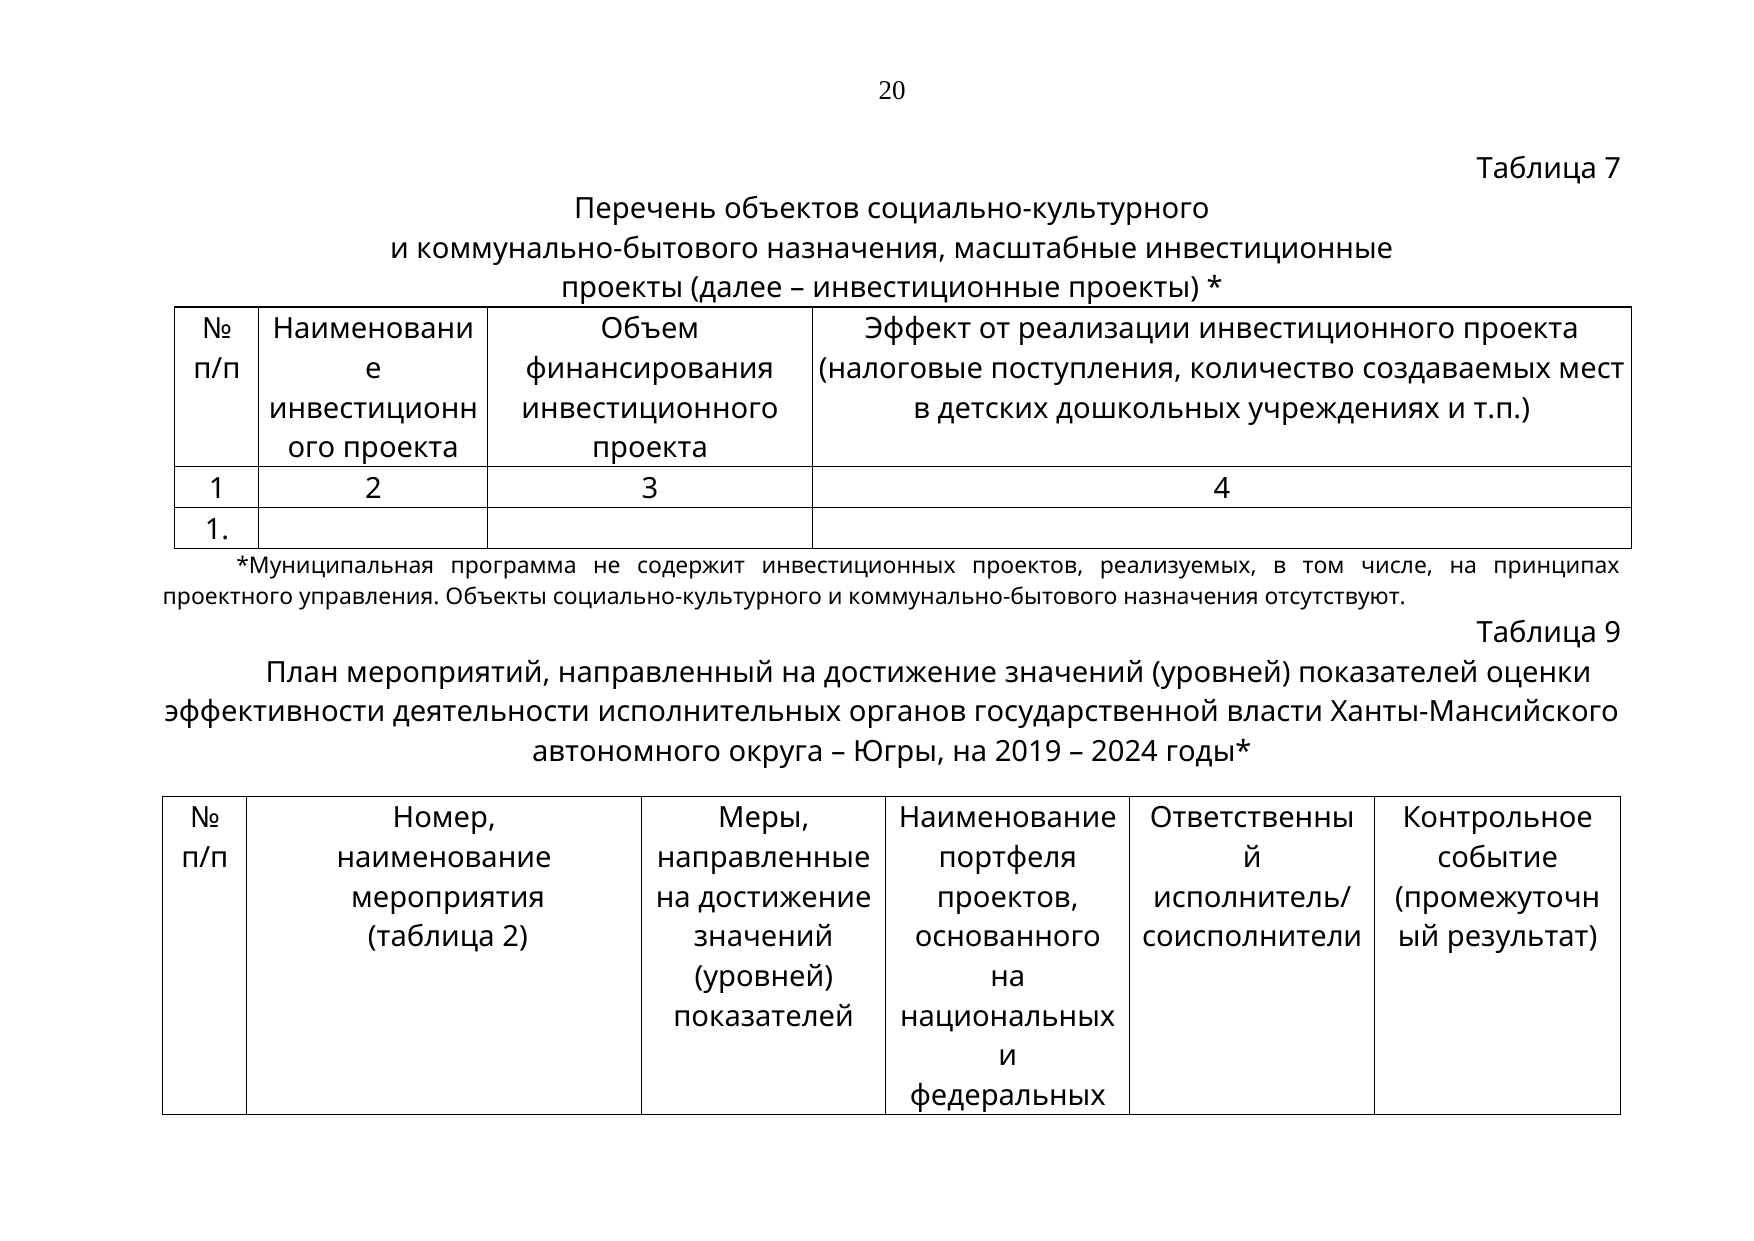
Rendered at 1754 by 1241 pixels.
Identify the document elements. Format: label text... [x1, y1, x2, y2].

table_cell 3 [488, 467, 812, 507]
text Перечень объектов социально-культурного [162, 187, 1621, 227]
table_header Объем финансирования инвестиционного проекта [488, 308, 812, 466]
table_cell [488, 508, 812, 548]
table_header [642, 797, 885, 1114]
table_cell [813, 508, 1631, 548]
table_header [1375, 797, 1620, 1114]
text проекты (далее – инвестиционные проекты) * [162, 267, 1621, 306]
table_cell 4 [813, 467, 1631, 507]
table_header № п/п [175, 308, 258, 466]
table_header Наименование инвестиционного проекта [259, 308, 487, 466]
text *Муниципальная программа не содержит инвестиционных проектов, реализуемых, в том числе, на принципах проектного управления. Объекты социально-культурного и коммунально-бытового назначения отсутствуют. [162, 549, 1621, 611]
text Таблица 7 [162, 148, 1621, 187]
table_header № п/п [163, 797, 246, 1114]
text и коммунально-бытового назначения, масштабные инвестиционные [162, 227, 1621, 267]
table_cell 2 [259, 467, 487, 507]
text План мероприятий, направленный на достижение значений (уровней) показателей оценки эффективности деятельности исполнительных органов государственной власти Ханты-Мансийского автономного округа – Югры, на 2019 – 2024 годы* [162, 651, 1621, 770]
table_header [247, 797, 641, 1114]
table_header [886, 797, 1129, 1114]
table_cell 1 [175, 467, 258, 507]
table_cell 1. [175, 508, 258, 548]
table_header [1130, 797, 1374, 1114]
table_cell [259, 508, 487, 548]
text Таблица 9 [162, 611, 1621, 651]
table_header Эффект от реализации инвестиционного проекта (налоговые поступления, количество создаваемых мест в детских дошкольных учреждениях и т.п.) [813, 308, 1631, 466]
